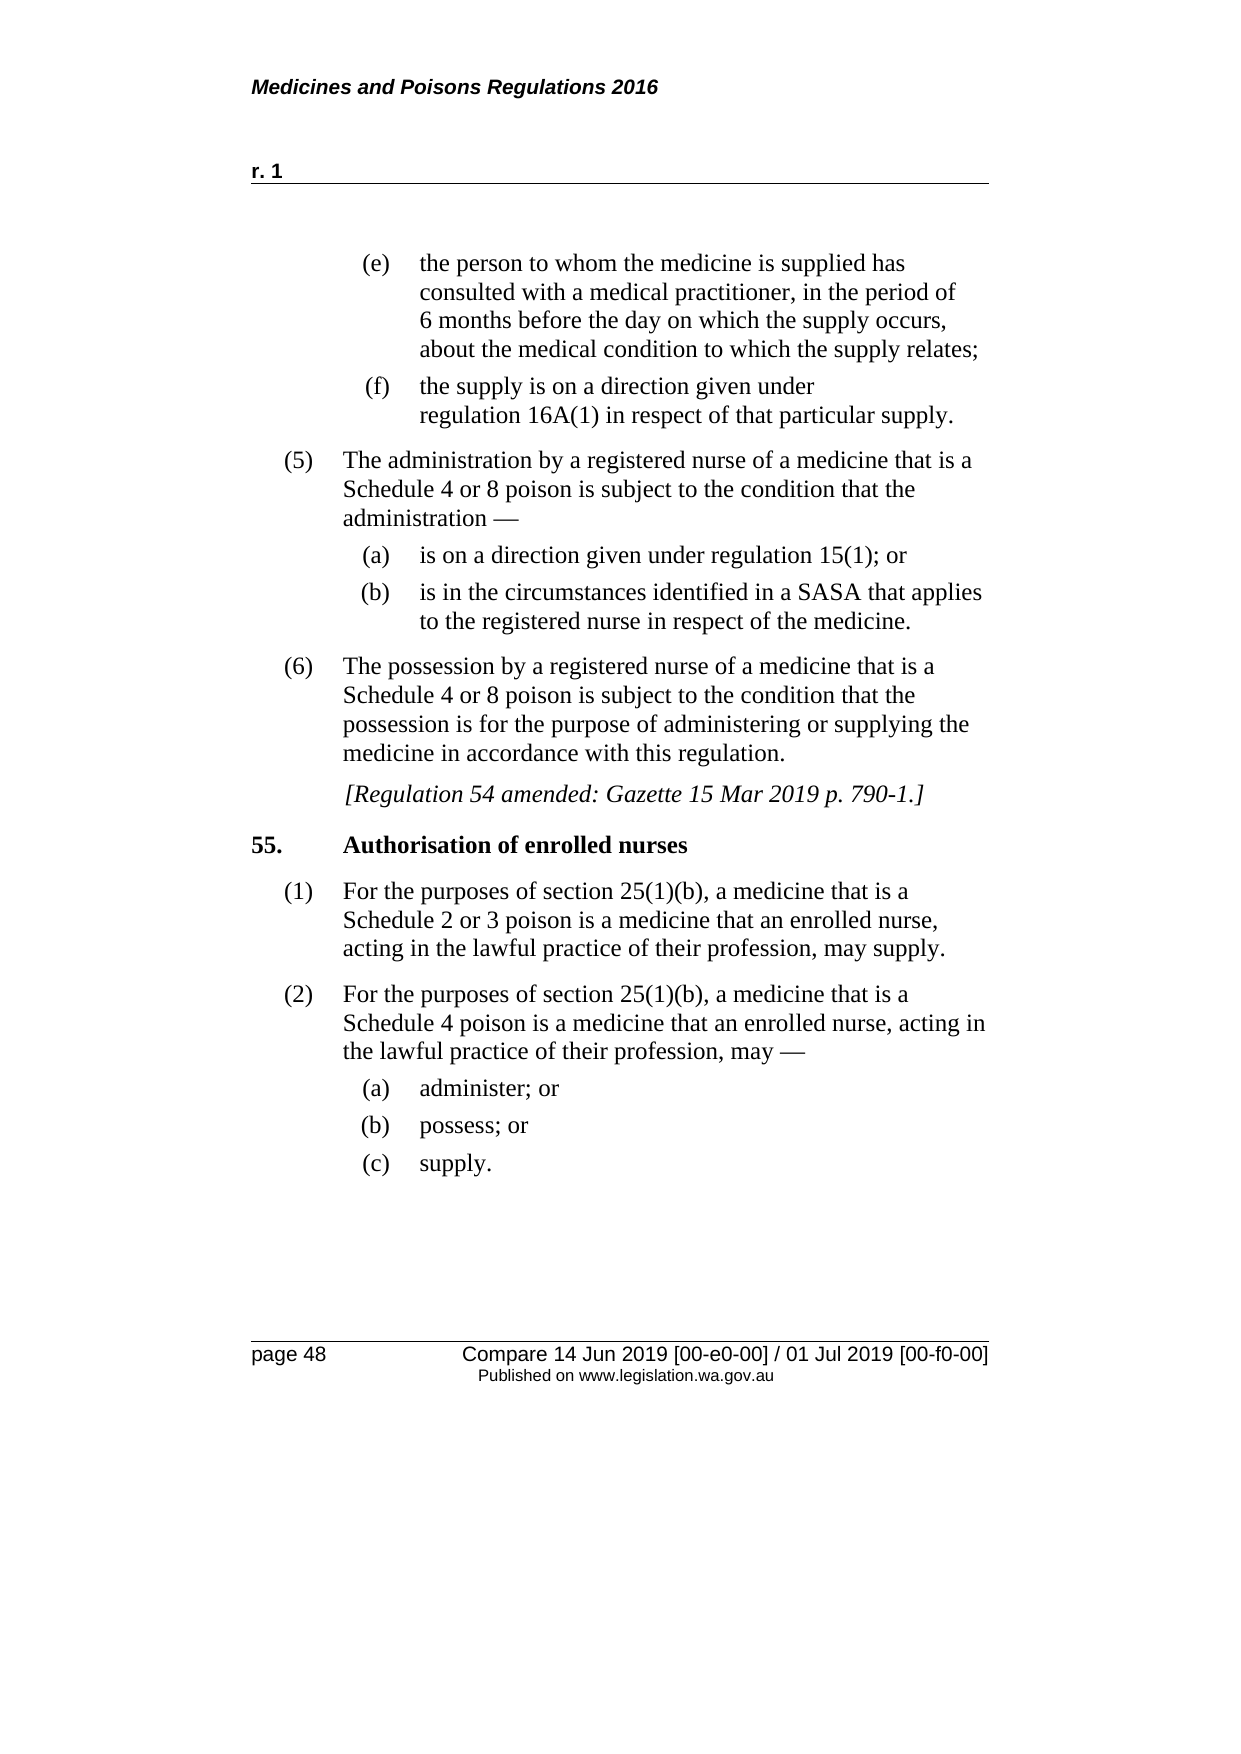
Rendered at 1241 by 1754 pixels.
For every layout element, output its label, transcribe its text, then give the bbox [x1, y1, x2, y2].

text (b) is in the circumstances identified in a SASA that applies to the registered nurse in respect of the medicine. [251, 577, 989, 635]
text (6) The possession by a registered nurse of a medicine that is a Schedule 4 or 8 poison is subject to the condition that the possession is for the purpose of administering or supplying the medicine in accordance with this regulation. [251, 651, 989, 766]
text (e) the person to whom the medicine is supplied has consulted with a medical practitioner, in the period of 6 months before the day on which the supply occurs, about the medical condition to which the supply relates; [251, 248, 989, 363]
text (c) supply. [251, 1148, 989, 1176]
text (b) possess; or [251, 1111, 989, 1139]
subtitle 55. Authorisation of enrolled nurses [251, 831, 989, 859]
text (a) administer; or [251, 1073, 989, 1102]
text (1) For the purposes of section 25(1)(b), a medicine that is a Schedule 2 or 3 poison is a medicine that an enrolled nurse, acting in the lawful practice of their profession, may supply. [251, 876, 989, 962]
text [Regulation 54 amended: Gazette 15 Mar 2019 p. 790-1.] [251, 779, 989, 808]
text (a) is on a direction given under regulation 15(1); or [251, 540, 989, 569]
text (f) the supply is on a direction given under regulation 16A(1) in respect of that particular supply. [251, 371, 989, 429]
text (5) The administration by a registered nurse of a medicine that is a Schedule 4 or 8 poison is subject to the condition that the administration — [251, 446, 989, 532]
text (2) For the purposes of section 25(1)(b), a medicine that is a Schedule 4 poison is a medicine that an enrolled nurse, acting in the lawful practice of their profession, may — [251, 979, 989, 1065]
